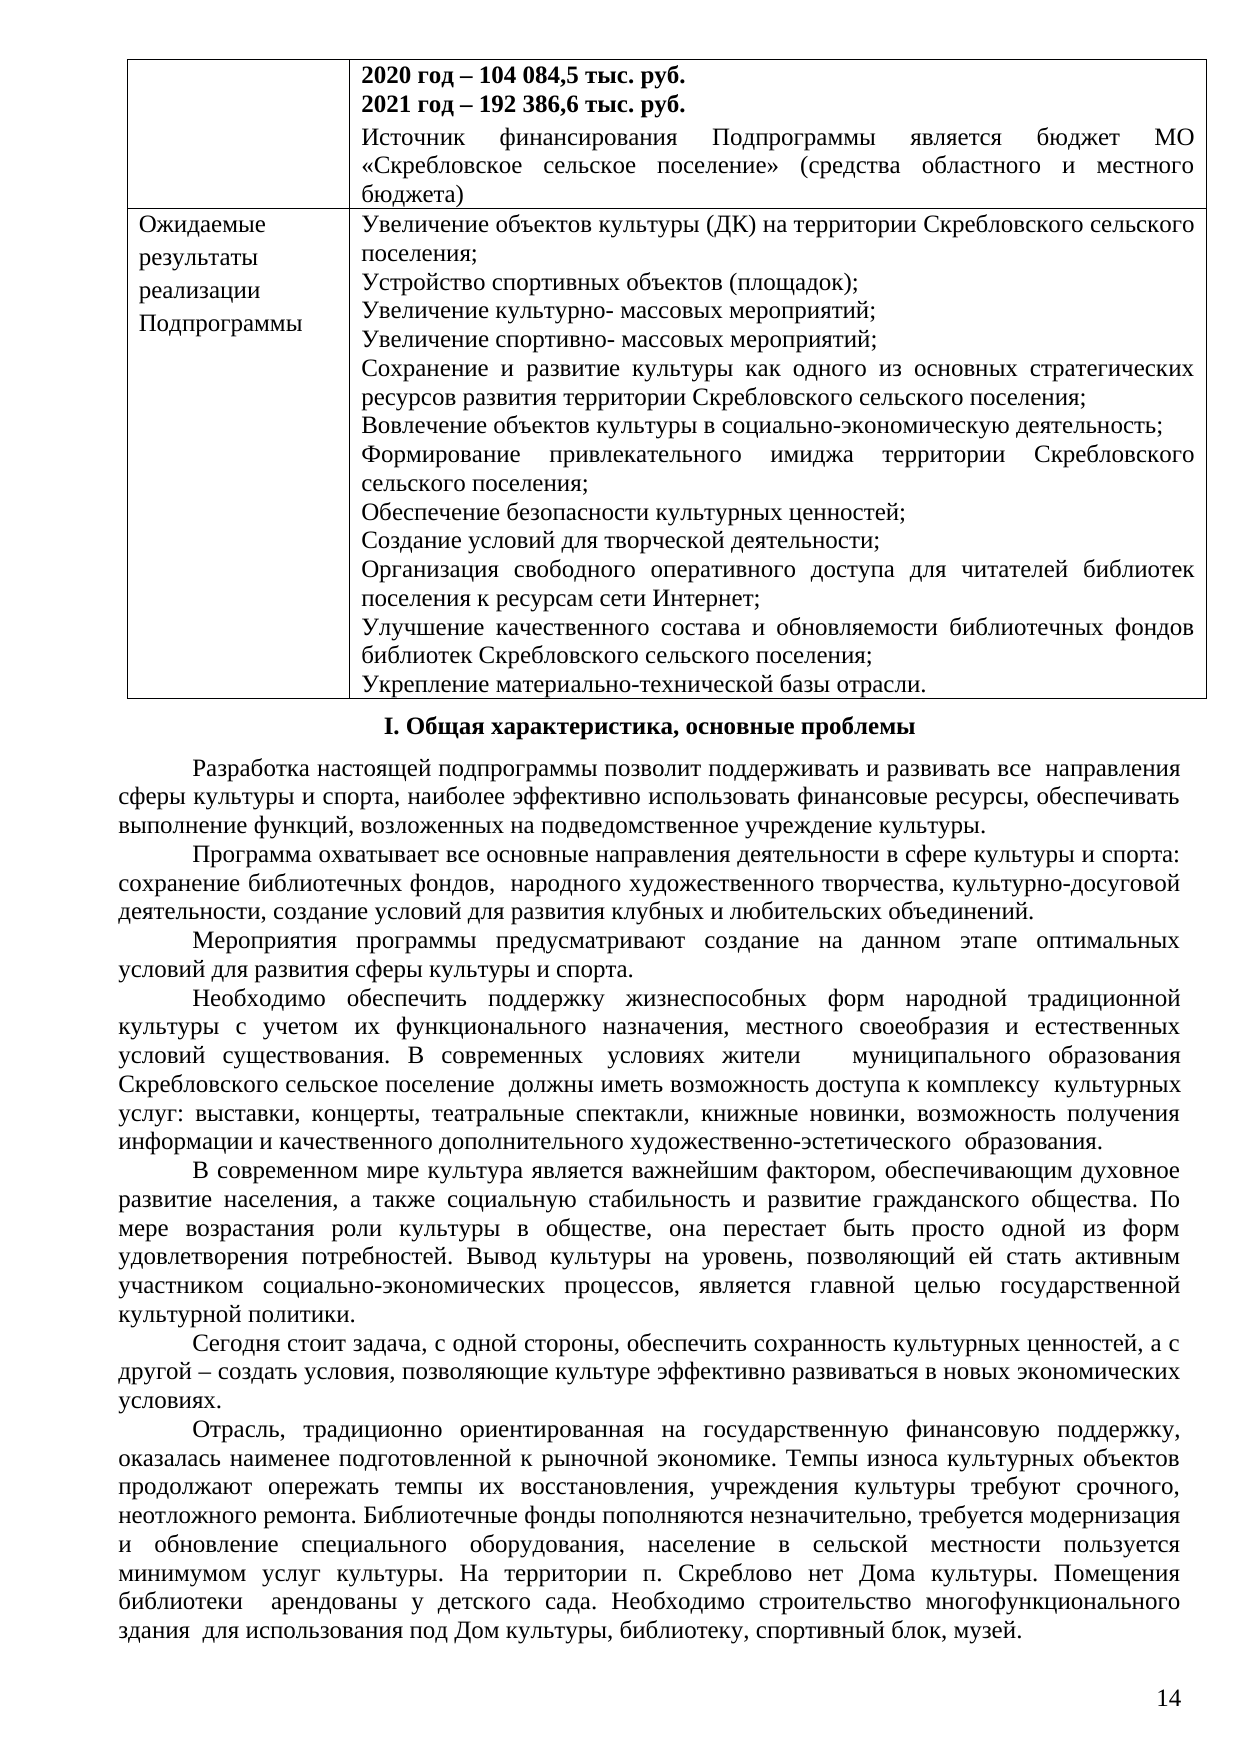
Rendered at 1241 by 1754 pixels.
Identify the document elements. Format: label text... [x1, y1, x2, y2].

text Мероприятия программы предусматривают создание на данном этапе оптимальных условий для развития сферы культуры и спорта. [118, 925, 1181, 983]
text Программа охватывает все основные направления деятельности в сфере культуры и спорта: сохранение библиотечных фондов, народного художественного творчества, культурно-досуговой деятельности, создание условий для развития клубных и любительских объединений. [118, 839, 1181, 925]
text Разработка настоящей подпрограммы позволит поддерживать и развивать все направления сферы культуры и спорта, наиболее эффективно использовать финансовые ресурсы, обеспечивать выполнение функций, возложенных на подведомственное учреждение культуры. [118, 753, 1181, 839]
table_cell Ожидаемые результаты реализации Подпрограммы [128, 209, 349, 698]
text В современном мире культура является важнейшим фактором, обеспечивающим духовное развитие населения, а также социальную стабильность и развитие гражданского общества. По мере возрастания роли культуры в обществе, она перестает быть просто одной из форм удовлетворения потребностей. Вывод культуры на уровень, позволяющий ей стать активным участником социально-экономических процессов, является главной целью государственной культурной политики. [118, 1155, 1181, 1328]
table_cell Увеличение объектов культуры (ДК) на территории Скребловского сельского поселения; Устройство спортивных объектов (площадок); Увеличение культурно- массовых мероприятий; Увеличение спортивно- массовых мероприятий; Сохранение и развитие культуры как одного из основных стратегических ресурсов развития территории Скребловского сельского поселения; Вовлечение объектов культуры в социально-экономическую деятельность; Формирование привлекательного имиджа территории Скребловского сельского поселения; Обеспечение безопасности культурных ценностей; Создание условий для творческой деятельности; Организация свободного оперативного доступа для читателей библиотек поселения к ресурсам сети Интернет; Улучшение качественного состава и обновляемости библиотечных фондов библиотек Скребловского сельского поселения; Укрепление материально-технической базы отрасли. [350, 209, 1206, 698]
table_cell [350, 60, 1206, 208]
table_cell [128, 60, 349, 208]
text Сегодня стоит задача, с одной стороны, обеспечить сохранность культурных ценностей, а с другой – создать условия, позволяющие культуре эффективно развиваться в новых экономических условиях. [118, 1328, 1181, 1414]
text I. Общая характеристика, основные проблемы [118, 711, 1181, 740]
text Необходимо обеспечить поддержку жизнеспособных форм народной традиционной культуры с учетом их функционального назначения, местного своеобразия и естественных условий существования. В современных условиях жители муниципального образования Скребловского сельское поселение должны иметь возможность доступа к комплексу культурных услуг: выставки, концерты, театральные спектакли, книжные новинки, возможность получения информации и качественного дополнительного художественно-эстетического образования. [118, 983, 1181, 1155]
text Отрасль, традиционно ориентированная на государственную финансовую поддержку, оказалась наименее подготовленной к рыночной экономике. Темпы износа культурных объектов продолжают опережать темпы их восстановления, учреждения культуры требуют срочного, неотложного ремонта. Библиотечные фонды пополняются незначительно, требуется модернизация и обновление специального оборудования, население в сельской местности пользуется минимумом услуг культуры. На территории п. Скреблово нет Дома культуры. Помещения библиотеки арендованы у детского сада. Необходимо строительство многофункционального здания для использования под Дом культуры, библиотеку, спортивный блок, музей. [118, 1414, 1181, 1644]
